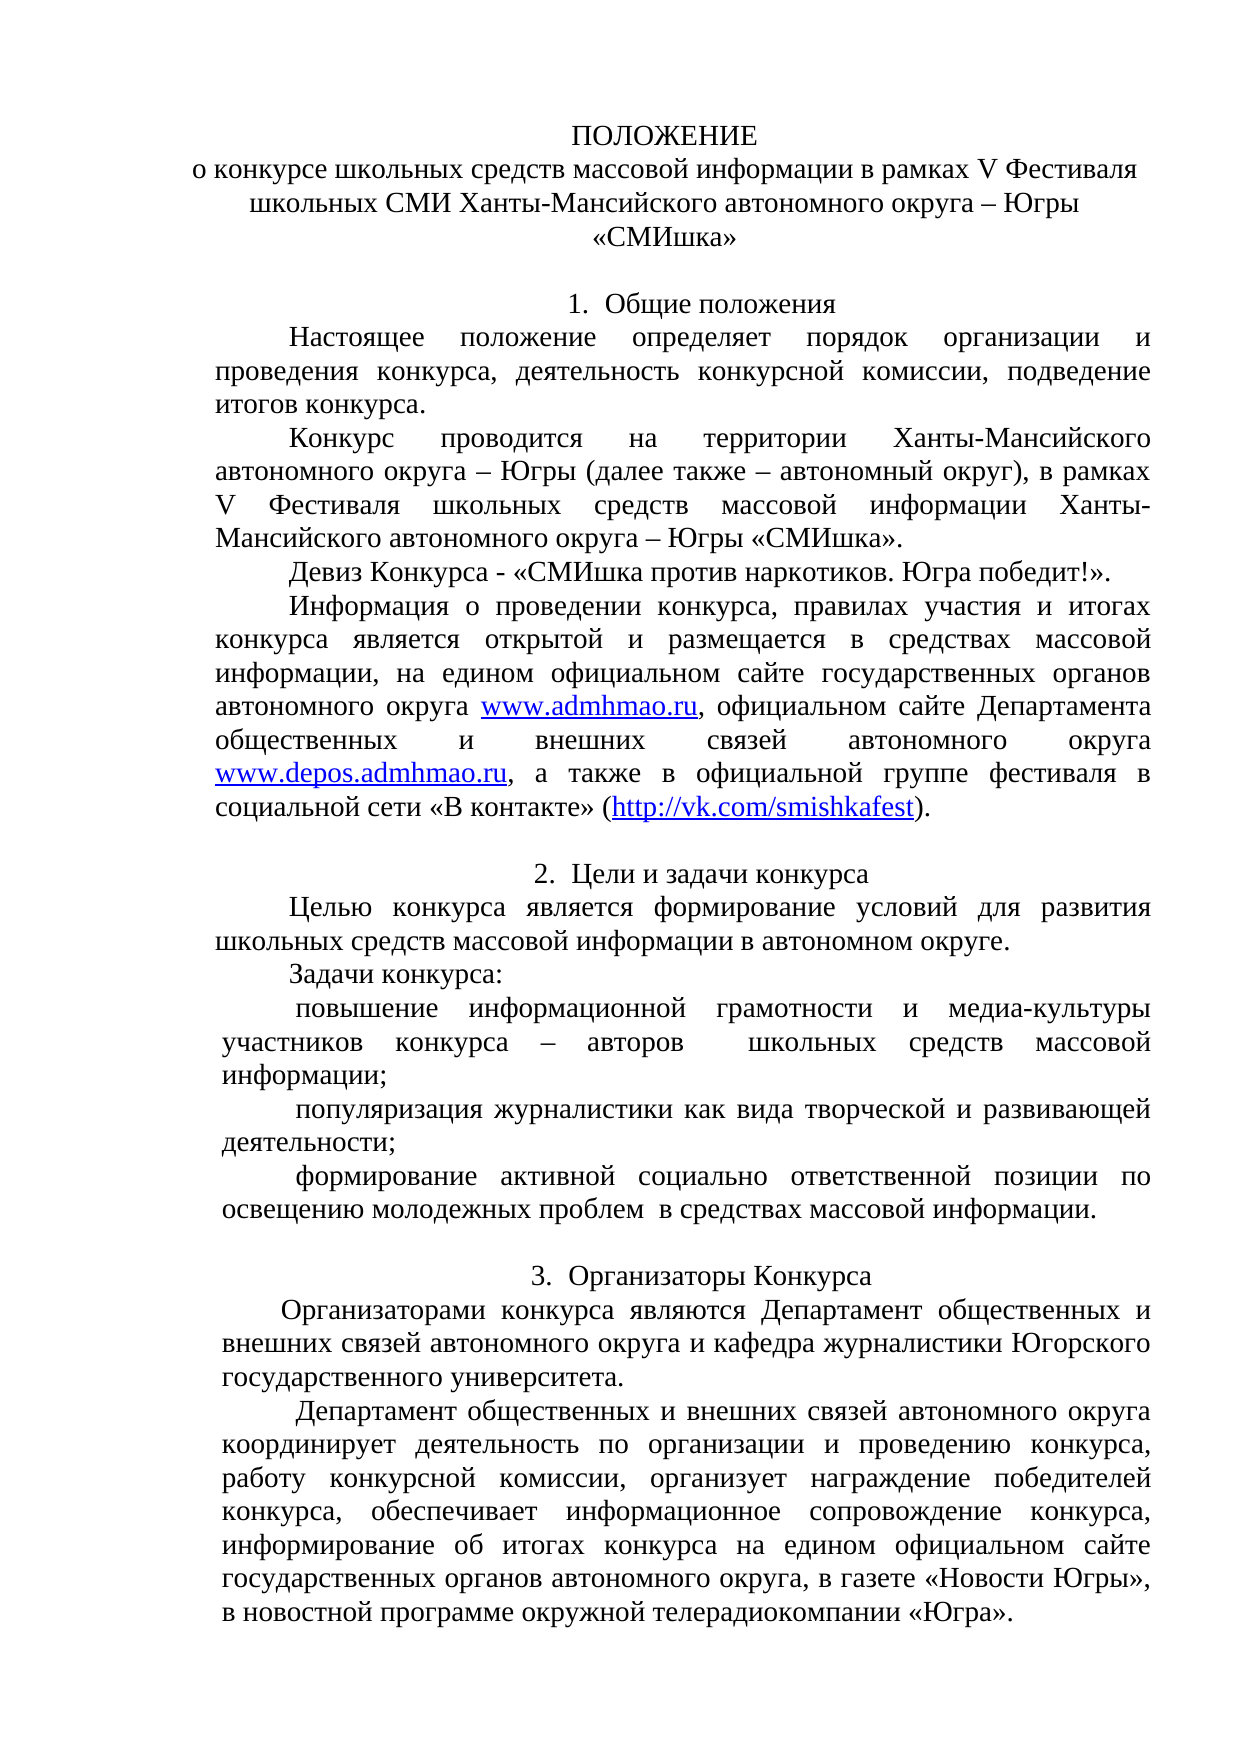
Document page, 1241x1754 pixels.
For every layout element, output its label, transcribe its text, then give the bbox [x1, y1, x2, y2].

text популяризация журналистики как вида творческой и развивающей деятельности; [222, 1091, 1152, 1158]
text ПОЛОЖЕНИЕ [177, 118, 1152, 152]
list Департамент общественных и внешних связей автономного округа координирует деятельность по организации и проведению конкурса, работу конкурсной комиссии, организует награждение победителей конкурса, обеспечивает информационное сопровождение конкурса, информирование об итогах конкурса на едином официальном сайте государственных органов автономного округа, в газете «Новости Югры», в новостной программе окружной телерадиокомпании «Югра». [222, 1393, 1152, 1627]
list Организаторами конкурса являются Департамент общественных и внешних связей автономного округа и кафедра журналистики Югорского государственного университета. [222, 1292, 1152, 1393]
text Конкурс проводится на территории Ханты-Мансийского автономного округа – Югры (далее также – автономный округ), в рамках V Фестиваля школьных средств массовой информации Ханты-Мансийского автономного округа – Югры «СМИшка». [215, 420, 1152, 554]
text Целью конкурса является формирование условий для развития школьных средств массовой информации в автономном округе. [215, 889, 1152, 957]
text Девиз Конкурса - «СМИшка против наркотиков. Югра победит!». [215, 554, 1152, 588]
text Информация о проведении конкурса, правилах участия и итогах конкурса является открытой и размещается в средствах массовой информации, на едином официальном сайте государственных органов автономного округа www.admhmao.ru, официальном сайте Департамента общественных и внешних связей автономного округа www.depos.admhmao.ru, а также в официальной группе фестиваля в социальной сети «В контакте» (http://vk.com/smishkafest). [215, 588, 1152, 822]
text о конкурсе школьных средств массовой информации в рамках V Фестиваля школьных СМИ Ханты-Мансийского автономного округа – Югры «СМИшка» [177, 152, 1152, 252]
list Общие положения [251, 286, 1152, 319]
text Настоящее положение определяет порядок организации и проведения конкурса, деятельность конкурсной комиссии, подведение итогов конкурса. [215, 319, 1152, 420]
text повышение информационной грамотности и медиа-культуры участников конкурса – авторов школьных средств массовой информации; [222, 990, 1152, 1091]
list Цели и задачи конкурса [251, 856, 1152, 889]
text формирование активной социально ответственной позиции по освещению молодежных проблем в средствах массовой информации. [222, 1158, 1152, 1225]
list Организаторы Конкурса [251, 1258, 1152, 1292]
text Задачи конкурса: [215, 957, 1152, 990]
